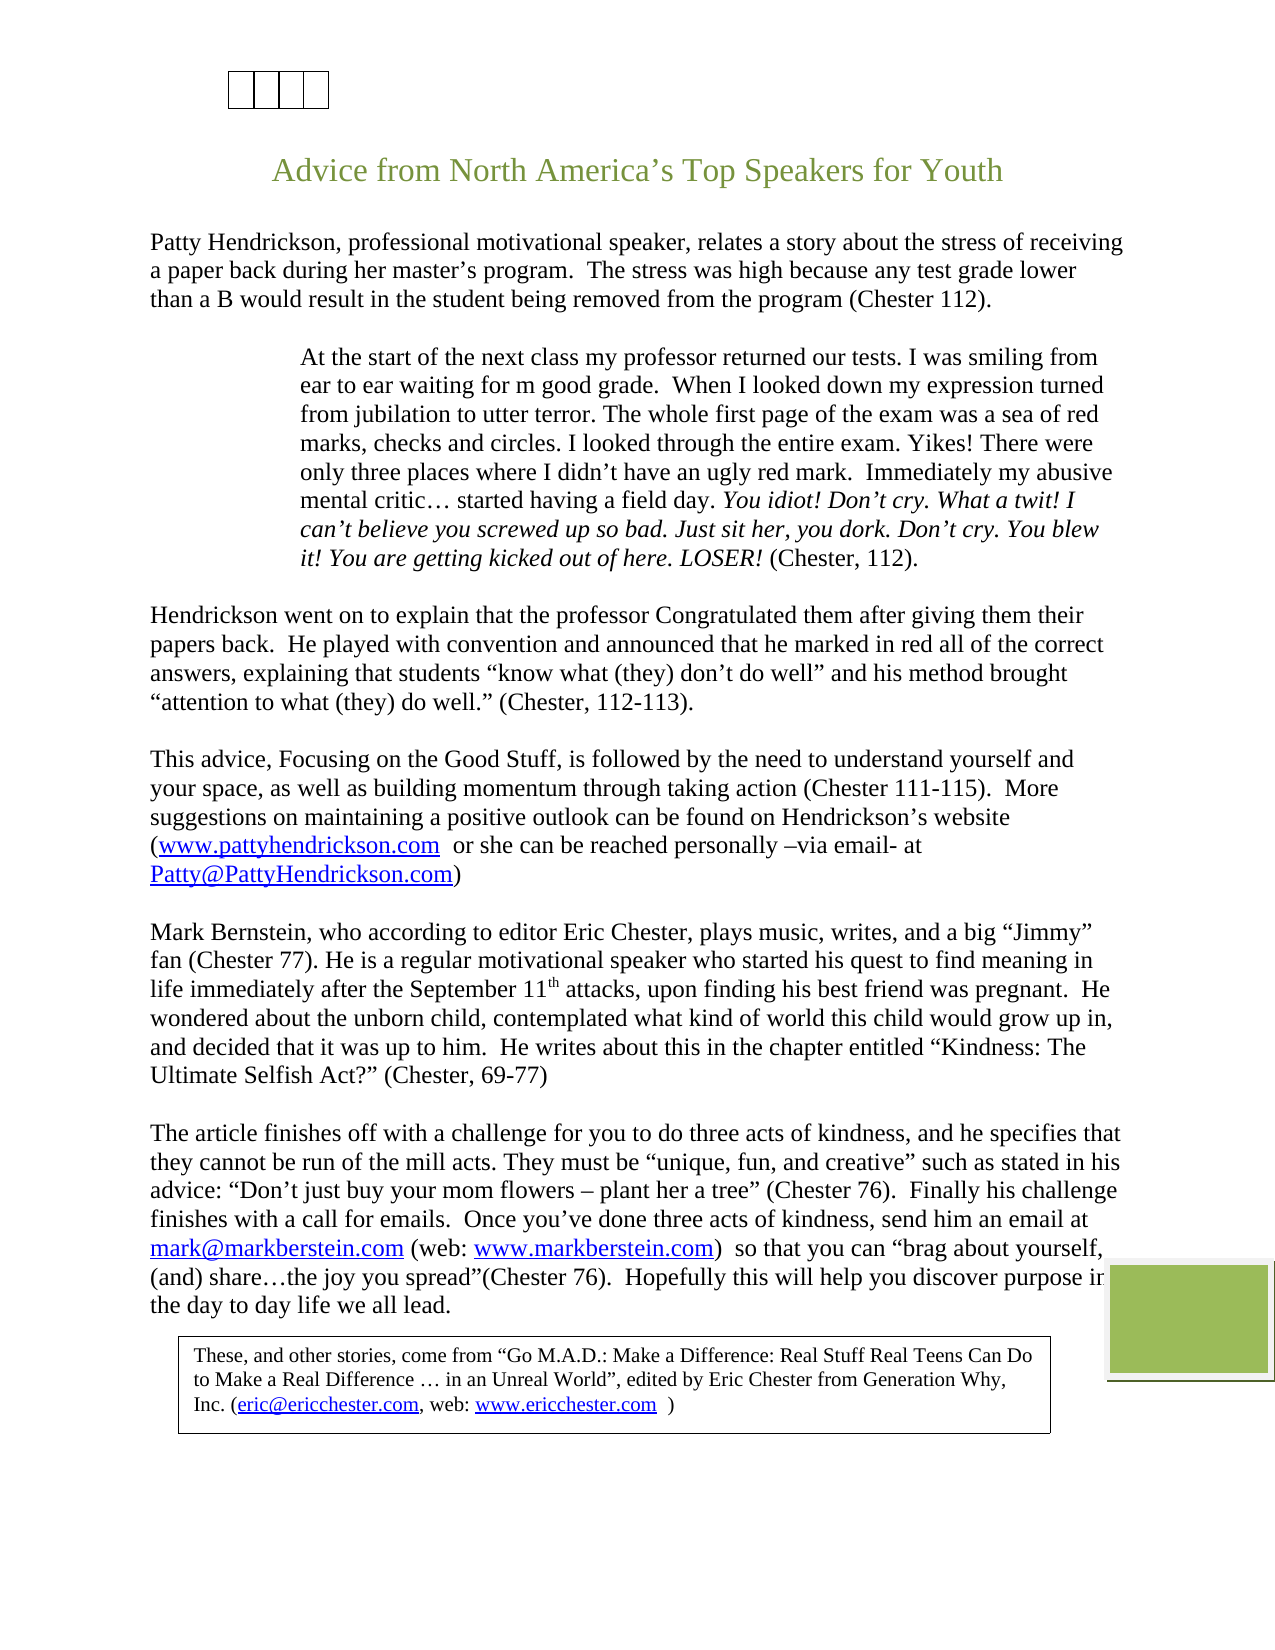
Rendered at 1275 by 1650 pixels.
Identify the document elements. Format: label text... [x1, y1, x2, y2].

text Advice from North America’s Top Speakers for Youth [150, 150, 1125, 188]
text Mark Bernstein, who according to editor Eric Chester, plays music, writes, and a big “Jimmy” fan (Chester 77). He is a regular motivational speaker who started his quest to find meaning in life immediately after the September 11th attacks, upon finding his best friend was pregnant. He wondered about the unborn child, contemplated what kind of world this child would grow up in, and decided that it was up to him. He writes about this in the chapter entitled “Kindness: The Ultimate Selfish Act?” (Chester, 69-77) [150, 917, 1125, 1089]
text The article finishes off with a challenge for you to do three acts of kindness, and he specifies that they cannot be run of the mill acts. They must be “unique, fun, and creative” such as stated in his advice: “Don’t just buy your mom flowers – plant her a tree” (Chester 76). Finally his challenge finishes with a call for emails. Once you’ve done three acts of kindness, send him an email at mark@markberstein.com (web: www.markberstein.com) so that you can “brag about yourself, (and) share…the joy you spread”(Chester 76). Hopefully this will help you discover purpose in the day to day life we all lead. [150, 1118, 1125, 1319]
text Patty Hendrickson, professional motivational speaker, relates a story about the stress of receiving a paper back during her master’s program. The stress was high because any test grade lower than a B would result in the student being removed from the program (Chester 112). [150, 227, 1125, 313]
text At the start of the next class my professor returned our tests. I was smiling from ear to ear waiting for m good grade. When I looked down my expression turned from jubilation to utter terror. The whole first page of the exam was a sea of red marks, checks and circles. I looked through the entire exam. Yikes! There were only three places where I didn’t have an ugly red mark. Immediately my abusive mental critic… started having a field day. You idiot! Don’t cry. What a twit! I can’t believe you screwed up so bad. Just sit her, you dork. Don’t cry. You blew it! You are getting kicked out of here. LOSER! (Chester, 112). [300, 342, 1125, 572]
text Hendrickson went on to explain that the professor Congratulated them after giving them their papers back. He played with convention and announced that he marked in red all of the correct answers, explaining that students “know what (they) don’t do well” and his method brought “attention to what (they) do well.” (Chester, 112-113). [150, 600, 1125, 715]
text This advice, Focusing on the Good Stuff, is followed by the need to understand yourself and your space, as well as building momentum through taking action (Chester 111-115). More suggestions on maintaining a positive outlook can be found on Hendrickson’s website (www.pattyhendrickson.com or she can be reached personally –via email- at Patty@PattyHendrickson.com) [150, 744, 1125, 888]
